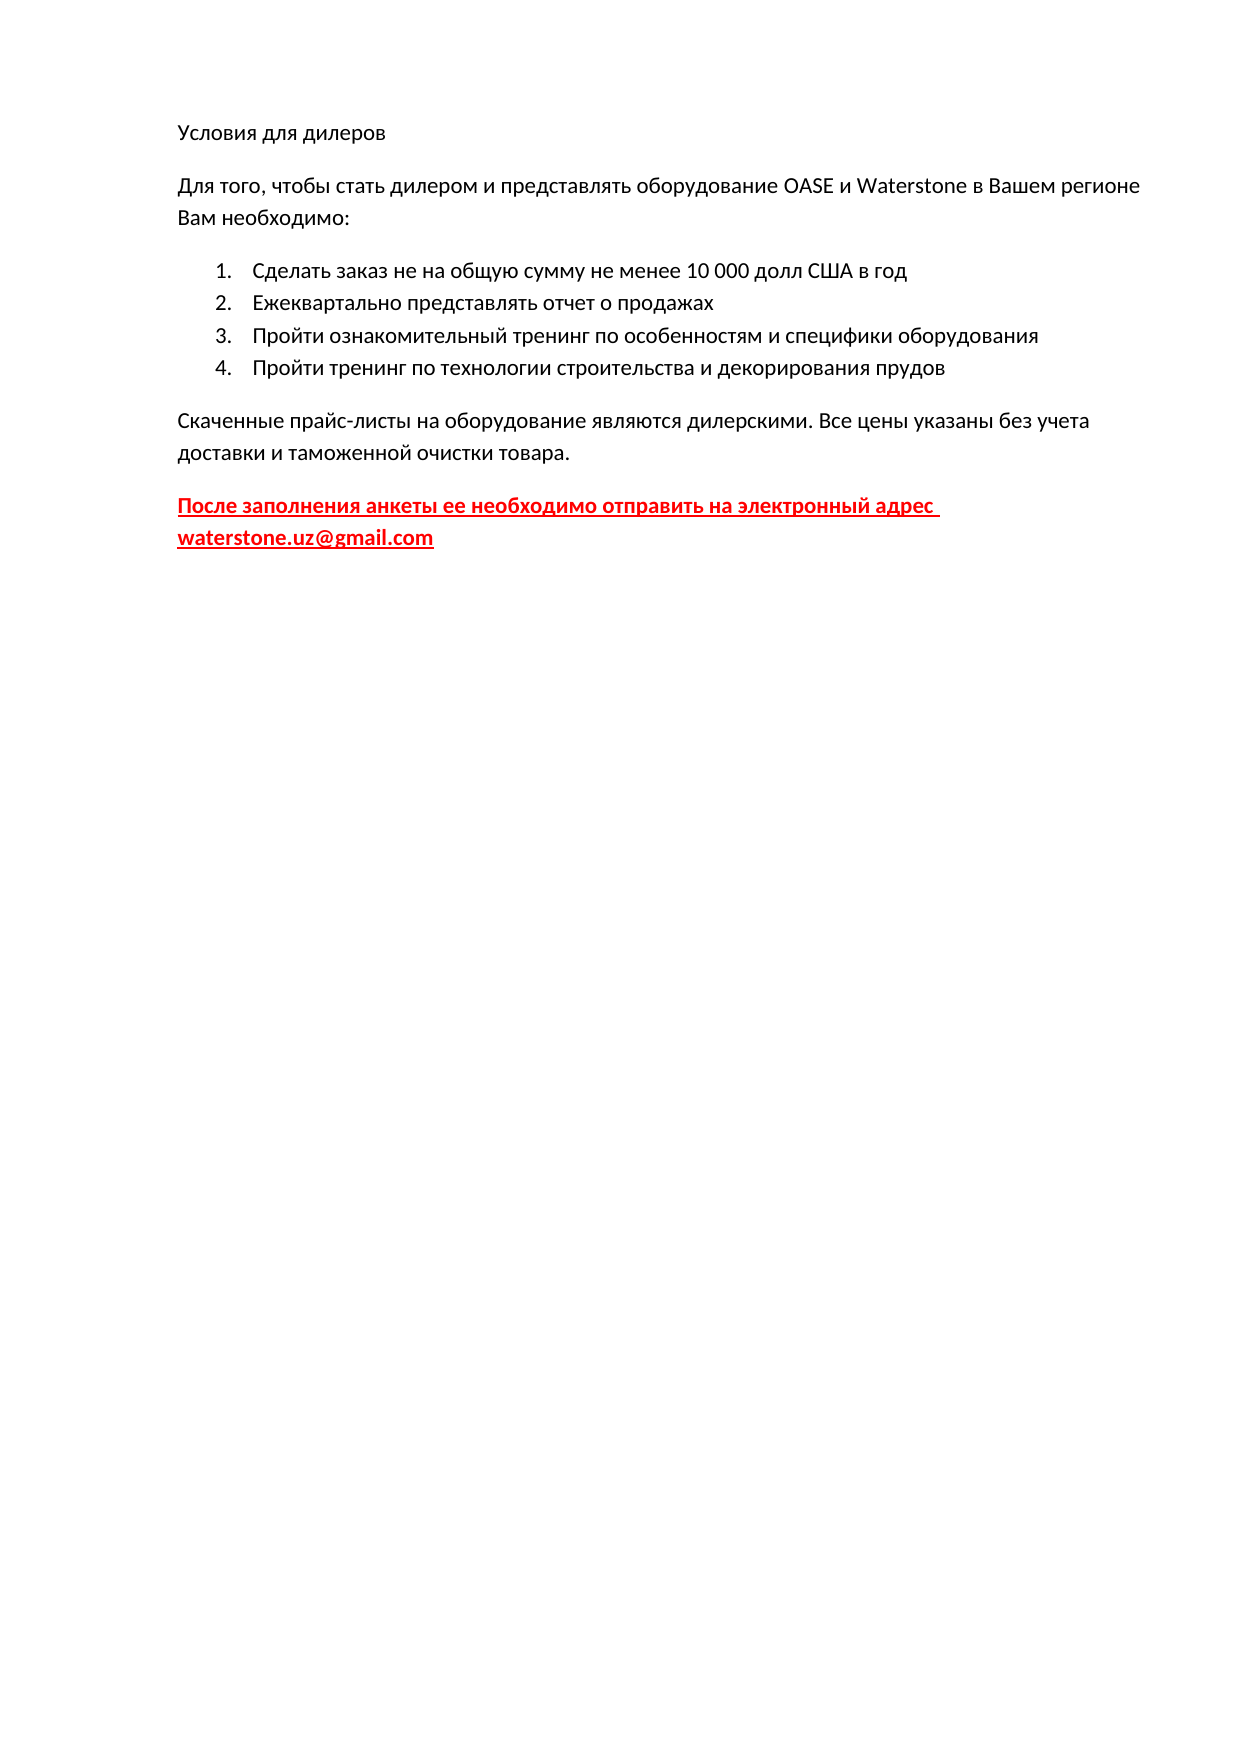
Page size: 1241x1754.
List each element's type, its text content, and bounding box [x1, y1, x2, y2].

list Сделать заказ не на общую сумму не менее 10 000 долл США в год [215, 256, 1152, 284]
list Ежеквартально представлять отчет о продажах [215, 288, 1152, 317]
text Для того, чтобы стать дилером и представлять оборудование OASE и Waterstone в Вашем регионе Вам необходимо: [177, 171, 1152, 231]
list Пройти тренинг по технологии строительства и декорирования прудов [215, 353, 1152, 381]
text Скаченные прайс-листы на оборудование являются дилерскими. Все цены указаны без учета доставки и таможенной очистки товара. [177, 406, 1152, 466]
text После заполнения анкеты ее необходимо отправить на электронный адрес waterstone.uz@gmail.com [177, 491, 1152, 551]
list Пройти ознакомительный тренинг по особенностям и специфики оборудования [215, 321, 1152, 349]
text Условия для дилеров [177, 118, 1152, 146]
